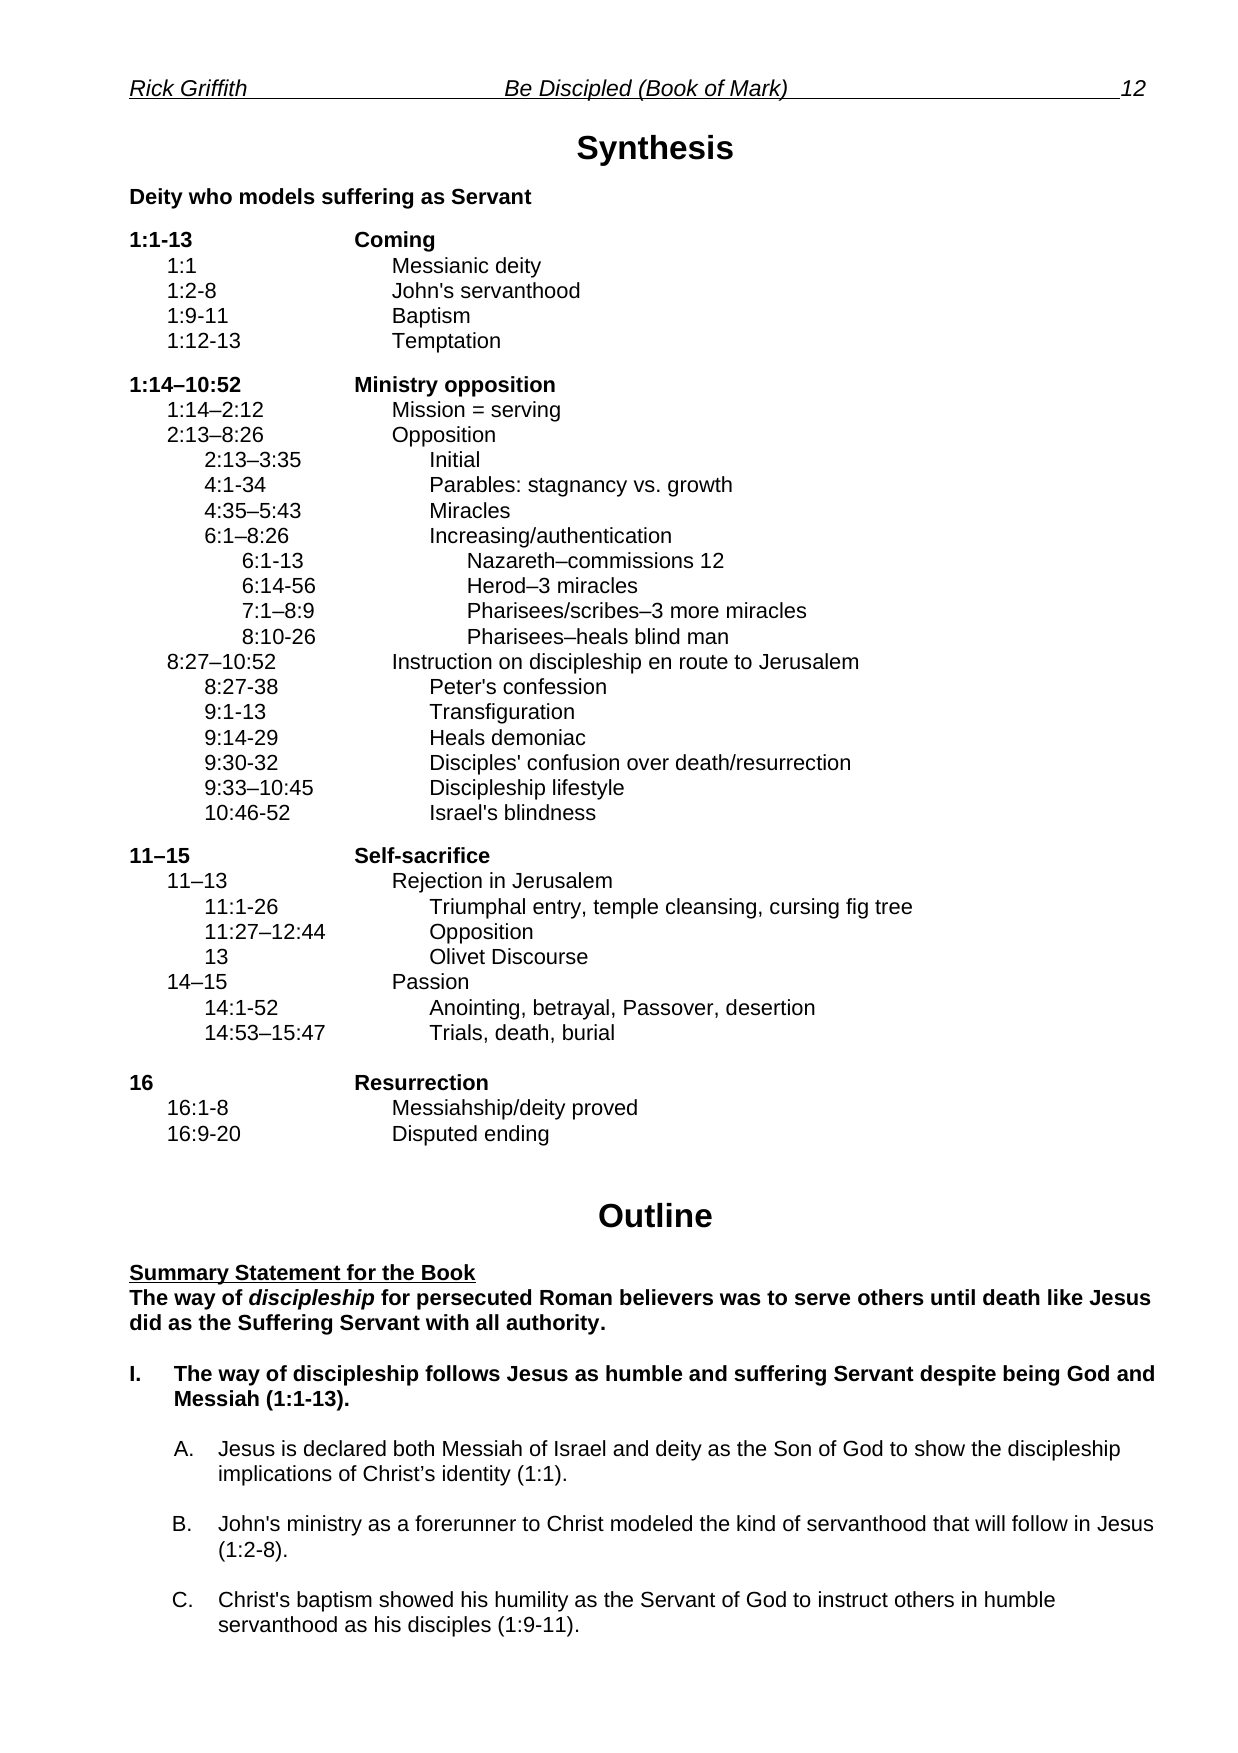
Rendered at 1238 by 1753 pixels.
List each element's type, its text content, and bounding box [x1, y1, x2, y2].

text 14–15 Passion [167, 969, 1181, 994]
subtitle The way of discipleship follows Jesus as humble and suffering Servant despite being God and Messiah (1:1-13). [129, 1360, 1172, 1411]
text 9:33–10:45 Discipleship lifestyle [204, 775, 1181, 800]
text 9:1-13 Transfiguration [204, 699, 1181, 724]
text 1:14–10:52 Ministry opposition [129, 371, 1181, 397]
text 16 Resurrection [129, 1070, 1181, 1095]
text 1:12-13 Temptation [167, 328, 1181, 353]
text Synthesis [129, 128, 1181, 166]
text Outline [129, 1196, 1181, 1234]
text 1:14–2:12 Mission = serving [167, 397, 1181, 422]
text 11:27–12:44 Opposition [204, 919, 1181, 944]
subtitle Christ's baptism showed his humility as the Servant of God to instruct others in humble servanthood as his disciples (1:9-11). [172, 1587, 1172, 1637]
text 6:1-13 Nazareth–commissions 12 [242, 548, 1181, 573]
text 13 Olivet Discourse [204, 944, 1181, 969]
text 1:1-13 Coming [129, 227, 1181, 253]
text 9:14-29 Heals demoniac [204, 724, 1181, 749]
text 1:9-11 Baptism [167, 303, 1181, 328]
text The way of discipleship for persecuted Roman believers was to serve others until death like Jesus did as the Suffering Servant with all authority. [129, 1285, 1181, 1335]
text 11–15 Self-sacrifice [129, 843, 1181, 868]
subtitle Jesus is declared both Messiah of Israel and deity as the Son of God to show the discipleship implications of Christ’s identity (1:1). [173, 1436, 1172, 1486]
text 4:1-34 Parables: stagnancy vs. growth [204, 472, 1181, 497]
text 11:1-26 Triumphal entry, temple cleansing, cursing fig tree [204, 894, 1181, 919]
text 6:1–8:26 Increasing/authentication [204, 523, 1181, 548]
text 8:27-38 Peter's confession [204, 674, 1181, 699]
text 4:35–5:43 Miracles [204, 497, 1181, 523]
text 11–13 Rejection in Jerusalem [167, 868, 1181, 894]
text 16:1-8 Messiahship/deity proved [167, 1095, 1181, 1121]
text Deity who models suffering as Servant [129, 184, 1181, 209]
text 7:1–8:9 Pharisees/scribes–3 more miracles [242, 598, 1181, 623]
text 2:13–3:35 Initial [204, 447, 1181, 472]
text 9:30-32 Disciples' confusion over death/resurrection [204, 749, 1181, 775]
text 8:27–10:52 Instruction on discipleship en route to Jerusalem [167, 649, 1181, 674]
text 14:1-52 Anointing, betrayal, Passover, desertion [204, 994, 1181, 1020]
text 8:10-26 Pharisees–heals blind man [242, 623, 1181, 649]
text 2:13–8:26 Opposition [167, 422, 1181, 447]
text 1:2-8 John's servanthood [167, 278, 1181, 303]
text 6:14-56 Herod–3 miracles [242, 573, 1181, 598]
text 16:9-20 Disputed ending [167, 1121, 1181, 1146]
text 1:1 Messianic deity [167, 253, 1181, 278]
text 10:46-52 Israel's blindness [204, 800, 1181, 825]
text Summary Statement for the Book [129, 1260, 1181, 1285]
subtitle John's ministry as a forerunner to Christ modeled the kind of servanthood that will follow in Jesus (1:2-8). [172, 1511, 1172, 1562]
text 14:53–15:47 Trials, death, burial [204, 1020, 1181, 1045]
